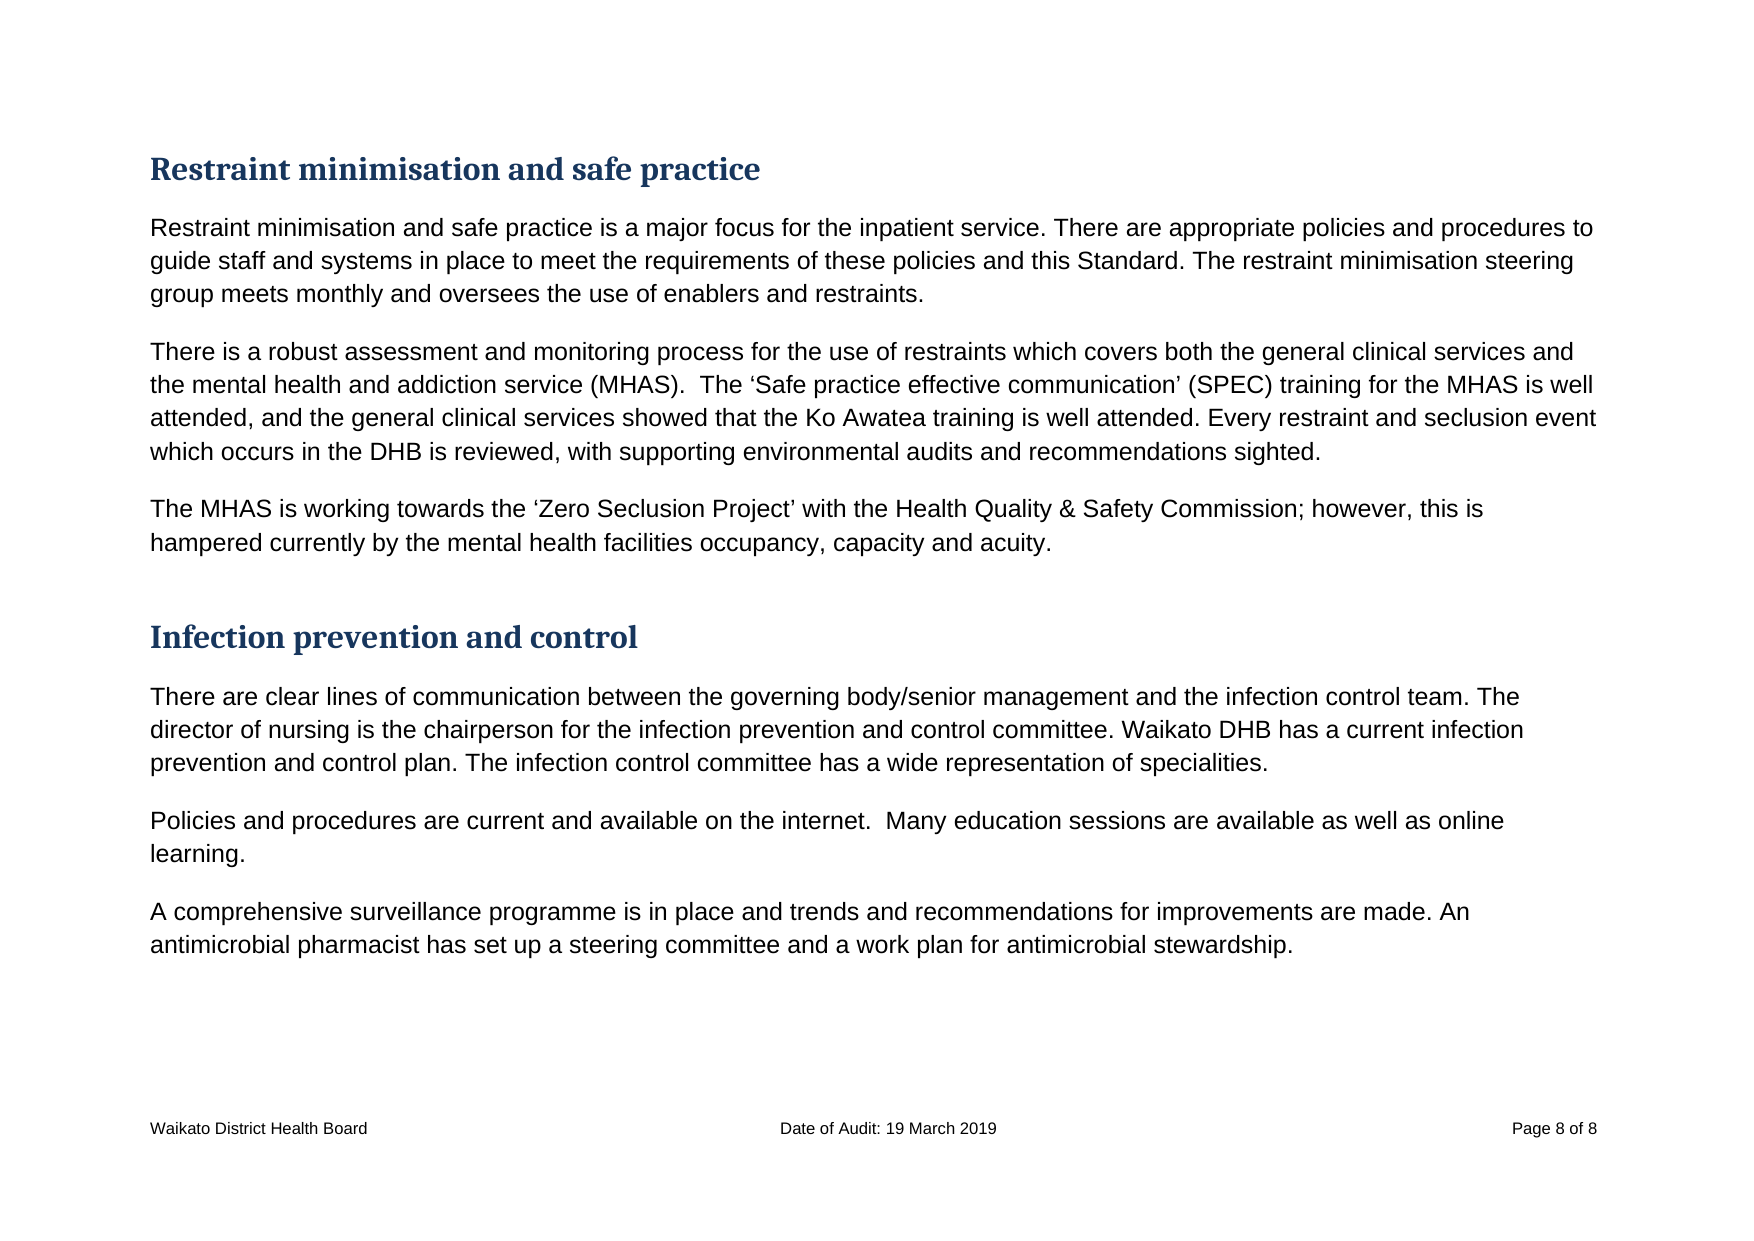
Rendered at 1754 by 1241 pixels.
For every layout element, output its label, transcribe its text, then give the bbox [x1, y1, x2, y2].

text A comprehensive surveillance programme is in place and trends and recommendations for improvements are made. An antimicrobial pharmacist has set up a steering committee and a work plan for antimicrobial stewardship. [150, 897, 1604, 959]
subtitle Restraint minimisation and safe practice [150, 150, 1604, 188]
text The MHAS is working towards the ‘Zero Seclusion Project’ with the Health Quality & Safety Commission; however, this is hampered currently by the mental health facilities occupancy, capacity and acuity. [150, 494, 1604, 556]
text Policies and procedures are current and available on the internet. Many education sessions are available as well as online learning. [150, 806, 1604, 868]
text Restraint minimisation and safe practice is a major focus for the inpatient service. There are appropriate policies and procedures to guide staff and systems in place to meet the requirements of these policies and this Standard. The restraint minimisation steering group meets monthly and oversees the use of enablers and restraints. [150, 213, 1604, 308]
text There is a robust assessment and monitoring process for the use of restraints which covers both the general clinical services and the mental health and addiction service (MHAS). The ‘Safe practice effective communication’ (SPEC) training for the MHAS is well attended, and the general clinical services showed that the Ko Awatea training is well attended. Every restraint and seclusion event which occurs in the DHB is reviewed, with supporting environmental audits and recommendations sighted. [150, 337, 1604, 465]
text There are clear lines of communication between the governing body/senior management and the infection control team. The director of nursing is the chairperson for the infection prevention and control committee. Waikato DHB has a current infection prevention and control plan. The infection control committee has a wide representation of specialities. [150, 682, 1604, 777]
subtitle Infection prevention and control [150, 618, 1604, 657]
